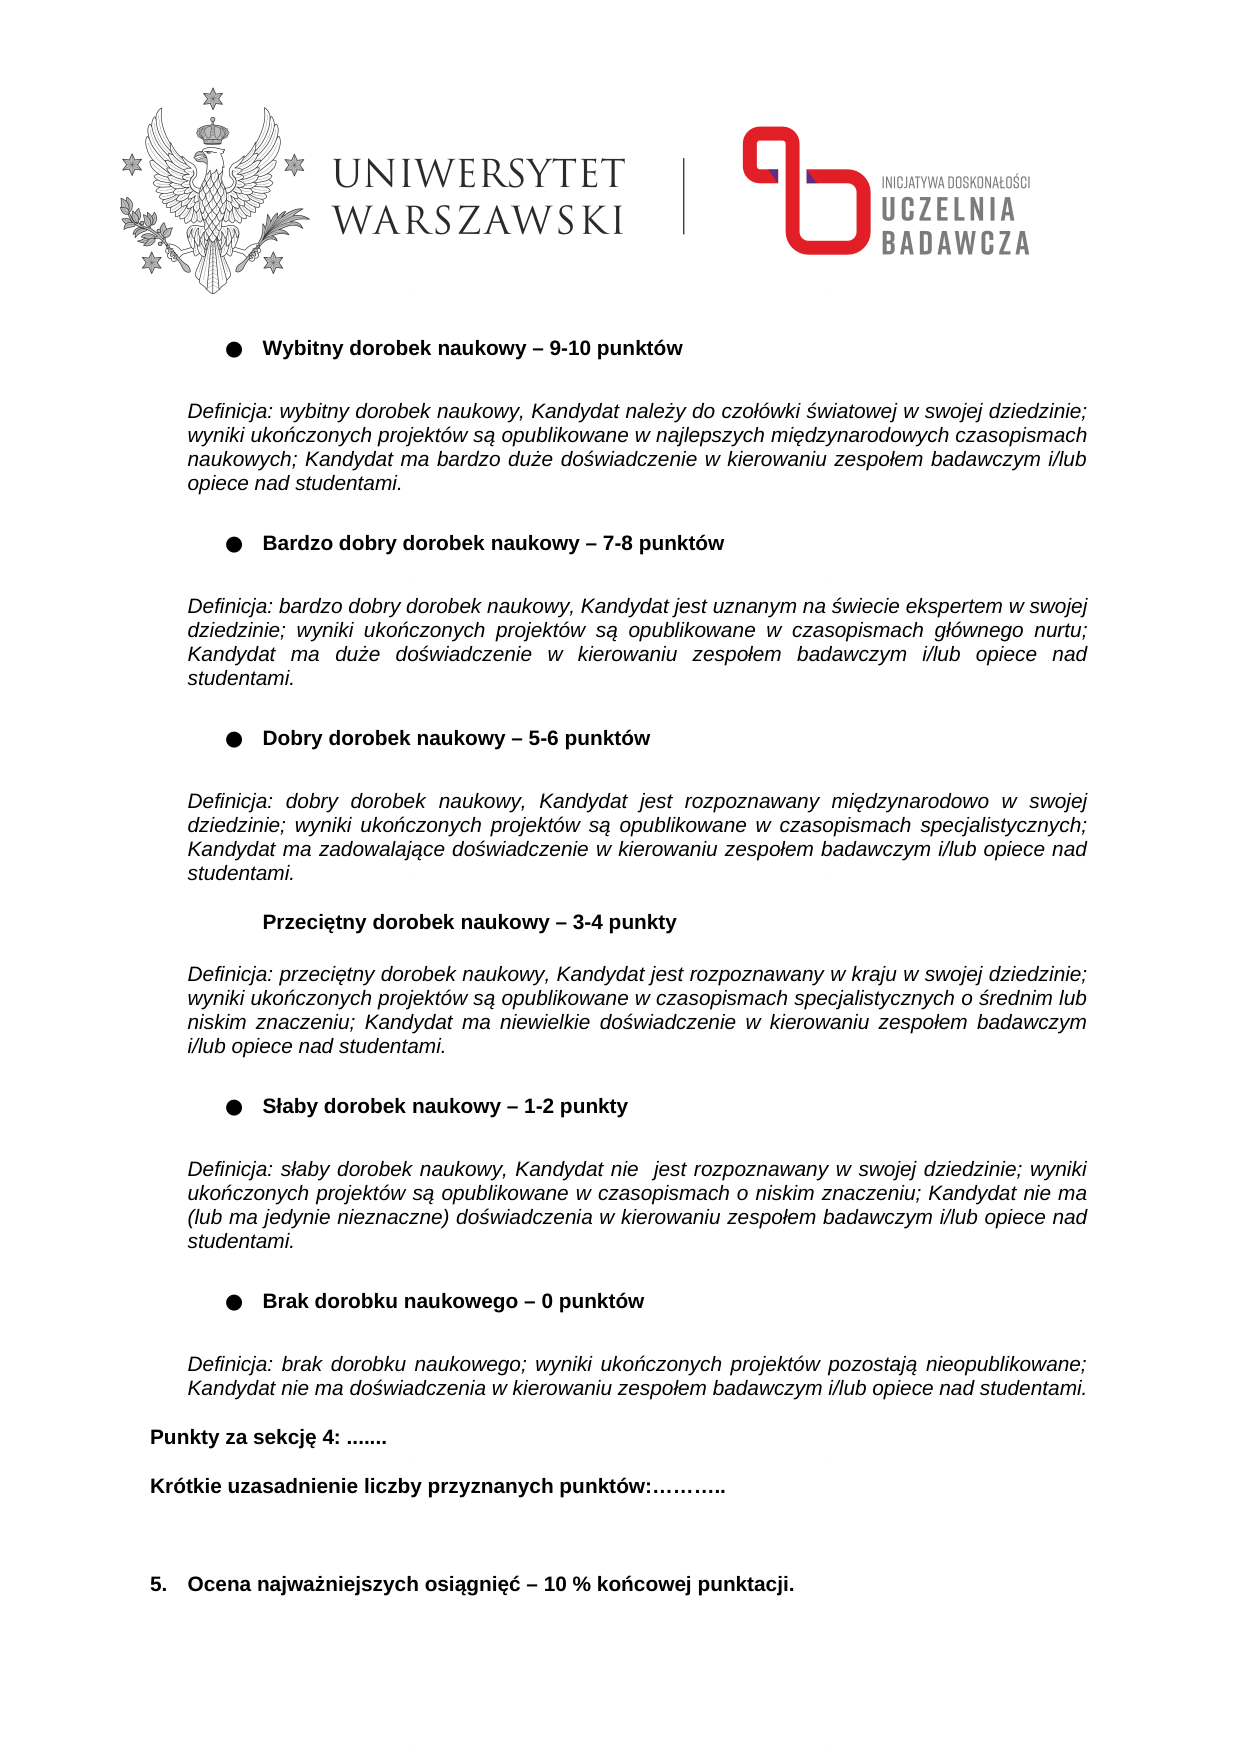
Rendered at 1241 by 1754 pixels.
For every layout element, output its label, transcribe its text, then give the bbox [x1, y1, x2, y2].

list Bardzo dobry dorobek naukowy – 7-8 punktów [225, 520, 1090, 562]
text Definicja: brak dorobku naukowego; wyniki ukończonych projektów pozostają nieopublikowane; Kandydat nie ma doświadczenia w kierowaniu zespołem badawczym i/lub opiece nad studentami. [187, 1352, 1090, 1400]
text Definicja: dobry dorobek naukowy, Kandydat jest rozpoznawany międzynarodowo w swojej dziedzinie; wyniki ukończonych projektów są opublikowane w czasopismach specjalistycznych; Kandydat ma zadowalające doświadczenie w kierowaniu zespołem badawczym i/lub opiece nad studentami. [187, 789, 1090, 884]
list Dobry dorobek naukowy – 5-6 punktów [225, 715, 1090, 757]
text Definicja: przeciętny dorobek naukowy, Kandydat jest rozpoznawany w kraju w swojej dziedzinie; wyniki ukończonych projektów są opublikowane w czasopismach specjalistycznych o średnim lub niskim znaczeniu; Kandydat ma niewielkie doświadczenie w kierowaniu zespołem badawczym i/lub opiece nad studentami. [187, 962, 1090, 1058]
text Punkty za sekcję 4: ....... [150, 1425, 1090, 1449]
text Definicja: wybitny dorobek naukowy, Kandydat należy do czołówki światowej w swojej dziedzinie; wyniki ukończonych projektów są opublikowane w najlepszych międzynarodowych czasopismach naukowych; Kandydat ma bardzo duże doświadczenie w kierowaniu zespołem badawczym i/lub opiece nad studentami. [187, 399, 1090, 495]
list Brak dorobku naukowego – 0 punktów [225, 1278, 1090, 1321]
picture [2, 0, 1241, 1750]
list Wybitny dorobek naukowy – 9-10 punktów [225, 325, 1090, 368]
text Przeciętny dorobek naukowy – 3-4 punkty [262, 909, 1090, 933]
list Ocena najważniejszych osiągnięć – 10 % końcowej punktacji. [150, 1572, 1090, 1596]
text Definicja: bardzo dobry dorobek naukowy, Kandydat jest uznanym na świecie ekspertem w swojej dziedzinie; wyniki ukończonych projektów są opublikowane w czasopismach głównego nurtu; Kandydat ma duże doświadczenie w kierowaniu zespołem badawczym i/lub opiece nad studentami. [187, 594, 1090, 690]
text Krótkie uzasadnienie liczby przyznanych punktów:……….. [150, 1474, 1090, 1498]
list Słaby dorobek naukowy – 1-2 punkty [225, 1083, 1090, 1126]
text Definicja: słaby dorobek naukowy, Kandydat nie jest rozpoznawany w swojej dziedzinie; wyniki ukończonych projektów są opublikowane w czasopismach o niskim znaczeniu; Kandydat nie ma (lub ma jedynie nieznaczne) doświadczenia w kierowaniu zespołem badawczym i/lub opiece nad studentami. [187, 1157, 1090, 1253]
